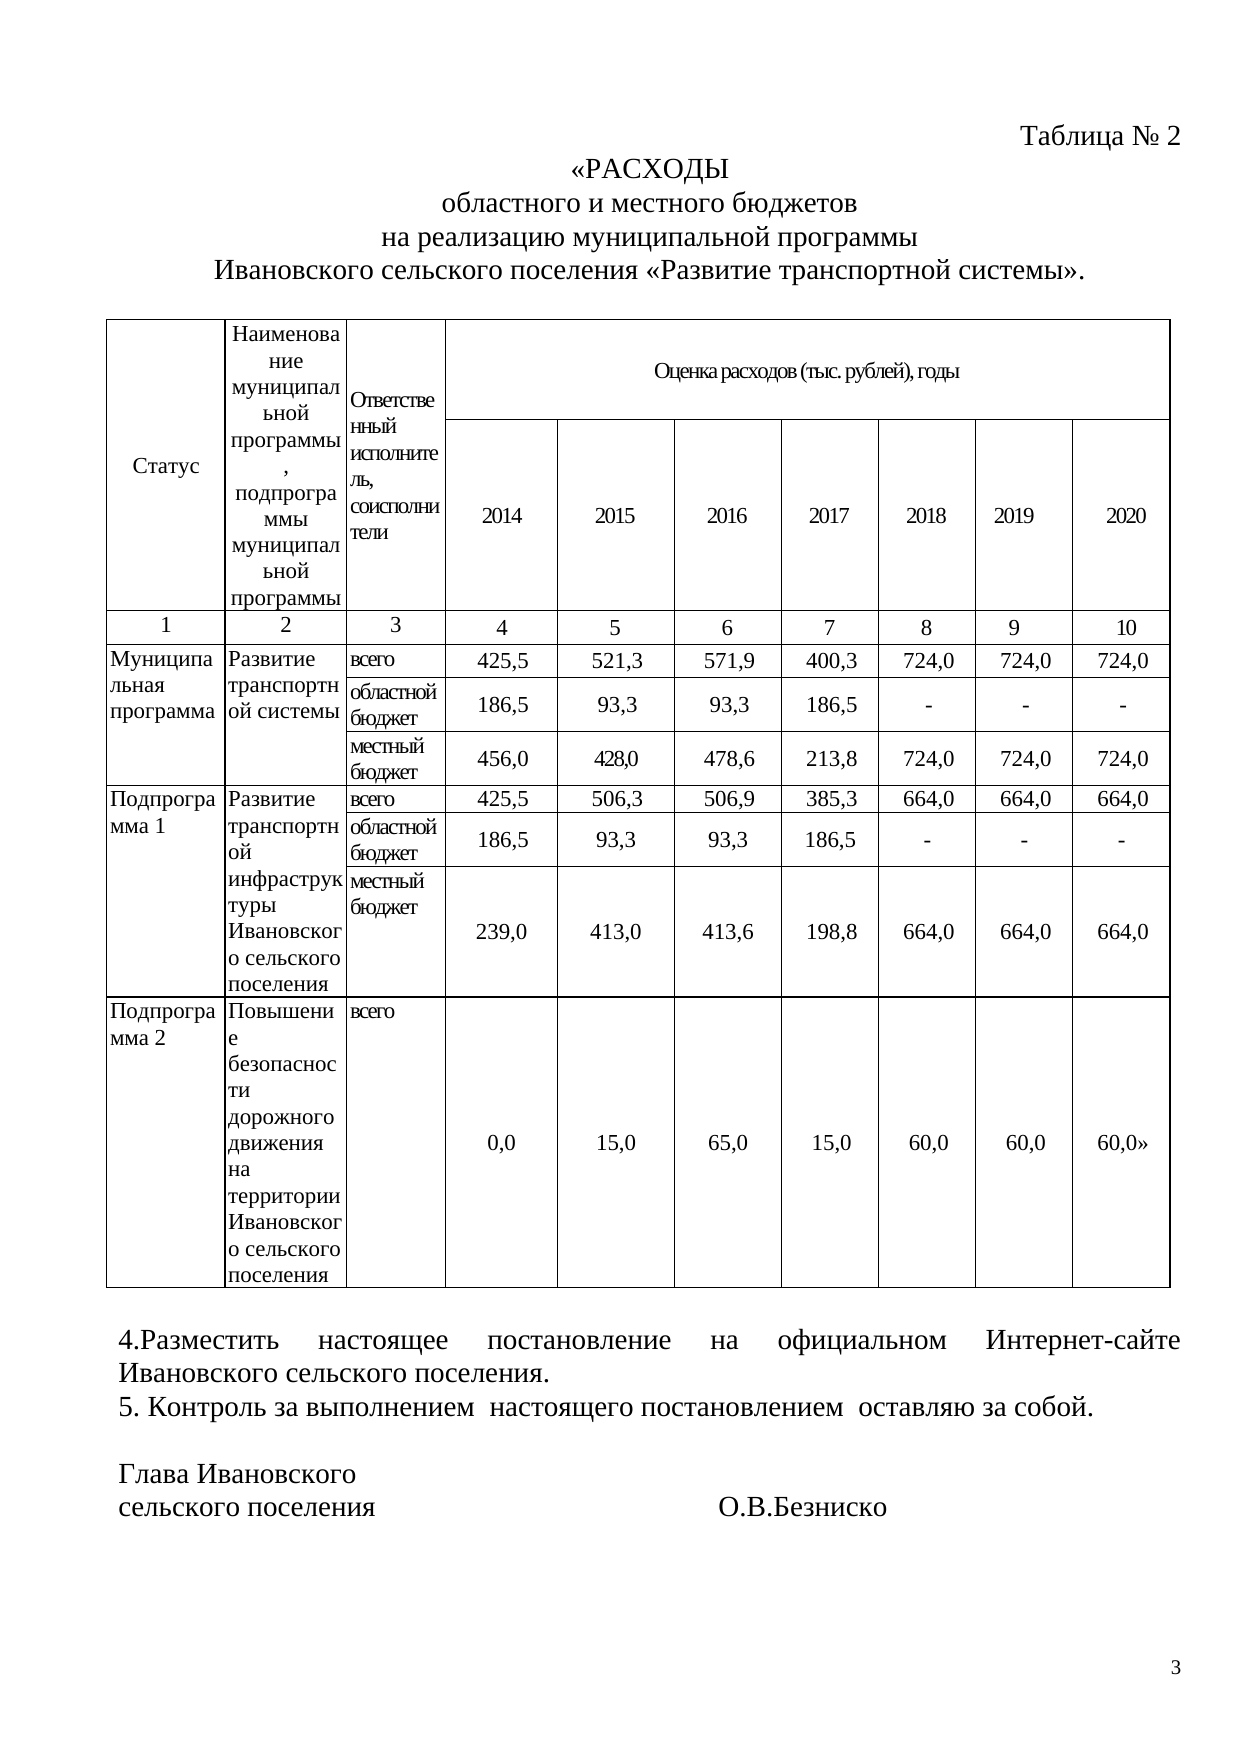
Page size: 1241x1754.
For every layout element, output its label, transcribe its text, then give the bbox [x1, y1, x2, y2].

table_cell 198,8 [782, 867, 878, 996]
table_header Ответственный исполнитель, соисполнители [347, 320, 445, 610]
table_cell местный бюджет [347, 732, 445, 784]
table_cell 186,5 [446, 678, 557, 731]
table_cell 724,0 [1073, 645, 1169, 677]
table_cell 428,0 [558, 732, 674, 784]
table_cell 664,0 [879, 867, 975, 996]
table_cell 413,0 [558, 867, 674, 996]
table_cell 664,0 [1073, 786, 1169, 812]
table_cell 724,0 [879, 645, 975, 677]
table_cell - [976, 678, 1072, 731]
table_cell 2017 [782, 420, 878, 610]
table_cell 1 [107, 611, 224, 644]
table_cell 2016 [675, 420, 781, 610]
table_cell - [1073, 678, 1169, 731]
table_cell 425,5 [446, 645, 557, 677]
table_cell 413,6 [675, 867, 781, 996]
text сельского поселения О.В.Безниско [118, 1489, 1181, 1523]
table_cell 664,0 [976, 786, 1072, 812]
table_cell 664,0 [1073, 867, 1169, 996]
table_cell 60,0 [879, 998, 975, 1287]
table_cell 478,6 [675, 732, 781, 784]
text на реализацию муниципальной программы Ивановского сельского поселения «Развитие транспортной системы». [118, 219, 1181, 286]
table_cell 506,9 [675, 786, 781, 812]
table_cell 4 [446, 611, 557, 644]
table_cell 186,5 [446, 813, 557, 866]
table_cell 186,5 [782, 678, 878, 731]
table_cell 60,0 [976, 998, 1072, 1287]
table_cell 7 [782, 611, 878, 644]
table_cell 724,0 [879, 732, 975, 784]
table_cell всего [347, 786, 445, 812]
table_cell 239,0 [446, 867, 557, 996]
table_cell 724,0 [1073, 732, 1169, 784]
table_cell 15,0 [782, 998, 878, 1287]
text областного и местного бюджетов [118, 185, 1181, 219]
table_cell 571,9 [675, 645, 781, 677]
table_cell местный бюджет [347, 867, 445, 996]
table_cell Подпрограмма 1 [107, 786, 224, 996]
table_cell Развитие транспортной инфраструктуры Ивановского сельского поселения [226, 786, 346, 996]
table_cell 15,0 [558, 998, 674, 1287]
table_cell - [879, 678, 975, 731]
table_cell 506,3 [558, 786, 674, 812]
table_cell 425,5 [446, 786, 557, 812]
table_cell 724,0 [976, 732, 1072, 784]
table_cell 2020 [1073, 420, 1169, 610]
table_cell - [1073, 813, 1169, 866]
table_cell 724,0 [976, 645, 1072, 677]
table_cell 400,3 [782, 645, 878, 677]
table_cell 65,0 [675, 998, 781, 1287]
table_cell 8 [879, 611, 975, 644]
table_cell всего [347, 645, 445, 677]
table_cell 385,3 [782, 786, 878, 812]
table_cell областной бюджет [347, 678, 445, 731]
table_cell 6 [675, 611, 781, 644]
table_cell 2019 [976, 420, 1072, 610]
text «Расходы [118, 152, 1181, 185]
table_header Оценка расходов (тыс. рублей), годы [446, 320, 1169, 419]
table_cell 2014 [446, 420, 557, 610]
table_cell 521,3 [558, 645, 674, 677]
table_cell 60,0» [1073, 998, 1169, 1287]
table_cell 186,5 [782, 813, 878, 866]
table_cell 3 [347, 611, 445, 644]
table_cell 664,0 [879, 786, 975, 812]
table_header Статус [107, 320, 224, 610]
table_cell всего [347, 998, 445, 1287]
table_cell 2 [226, 611, 346, 644]
table_header Наименование муниципальной программы, подпрограммы муниципальной программы [226, 320, 346, 610]
text Таблица № 2 [118, 118, 1181, 152]
table_cell - [879, 813, 975, 866]
table_cell Развитие транспортной системы [226, 645, 346, 784]
table_cell 93,3 [558, 678, 674, 731]
table_cell 664,0 [976, 867, 1072, 996]
table_cell 0,0 [446, 998, 557, 1287]
table_cell 2015 [558, 420, 674, 610]
table_cell 9 [976, 611, 1072, 644]
table_cell Повышение безопасности дорожного движения на территории Ивановского сельского поселения [226, 998, 346, 1287]
text 5. Контроль за выполнением настоящего постановлением оставляю за собой. [118, 1389, 1181, 1422]
table_cell 93,3 [675, 678, 781, 731]
text Глава Ивановского [118, 1456, 1181, 1489]
table_cell Муниципальная программа [107, 645, 224, 784]
table_cell 213,8 [782, 732, 878, 784]
table_cell 93,3 [675, 813, 781, 866]
table_cell 10 [1073, 611, 1169, 644]
text 4.Разместить настоящее постановление на официальном Интернет-сайте Ивановского сельского поселения. [118, 1322, 1181, 1389]
table_cell областной бюджет [347, 813, 445, 866]
table_cell 2018 [879, 420, 975, 610]
table_cell - [976, 813, 1072, 866]
table_cell Подпрограмма 2 [107, 998, 224, 1287]
table_cell 456,0 [446, 732, 557, 784]
table_cell 5 [558, 611, 674, 644]
table_cell 93,3 [558, 813, 674, 866]
